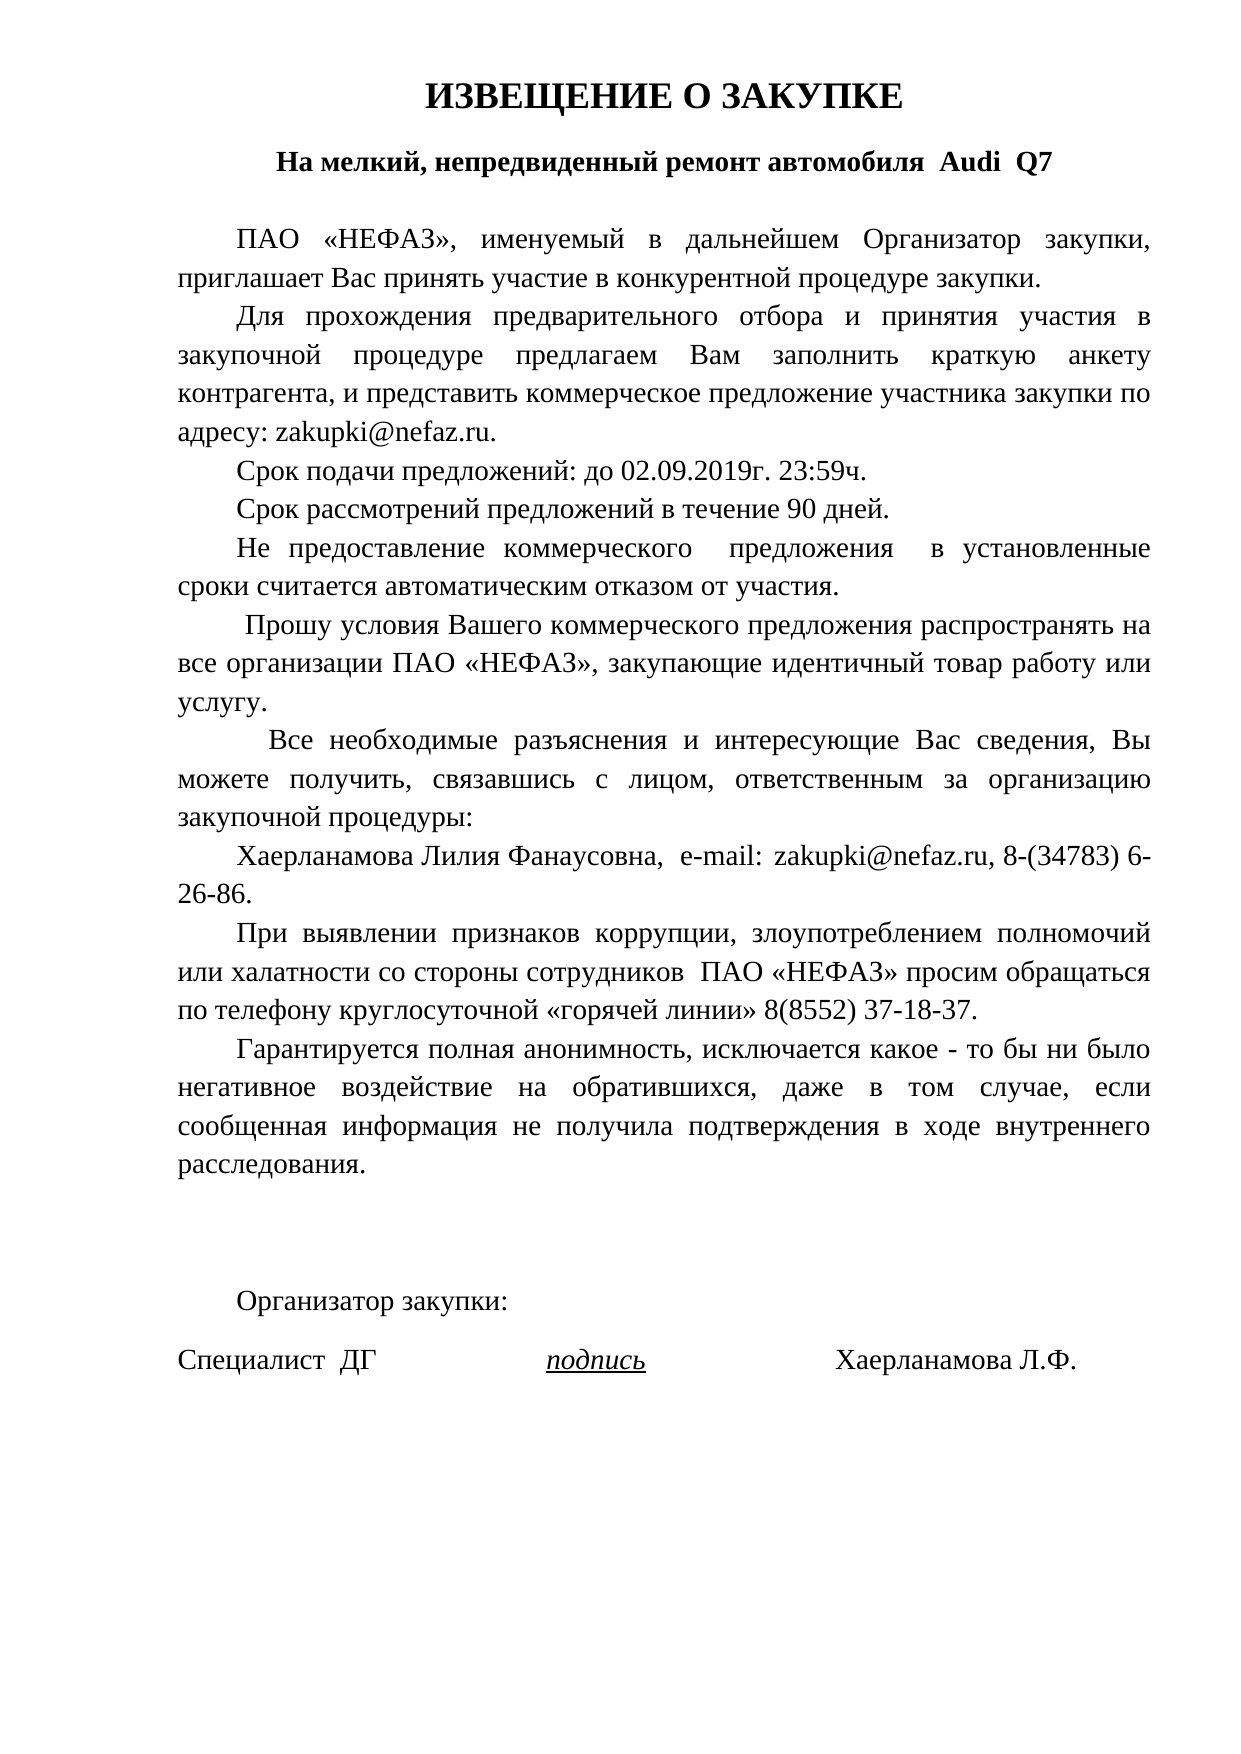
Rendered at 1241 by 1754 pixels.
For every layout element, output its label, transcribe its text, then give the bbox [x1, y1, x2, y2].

text Гарантируется полная анонимность, исключается какое - то бы ни было негативное воздействие на обратившихся, даже в том случае, если сообщенная информация не получила подтверждения в ходе внутреннего расследования. [177, 1031, 1152, 1180]
text Срок рассмотрений предложений в течение 90 дней. [177, 491, 1152, 525]
text Все необходимые разъяснения и интересующие Вас сведения, Вы можете получить, связавшись с лицом, ответственным за организацию закупочной процедуры: [177, 722, 1152, 833]
text Для прохождения предварительного отбора и принятия участия в закупочной процедуре предлагаем Вам заполнить краткую анкету контрагента, и представить коммерческое предложение участника закупки по адресу: zakupki@nefaz.ru. [177, 298, 1152, 448]
text Хаерланамова Лилия Фанаусовна, e-mail: zakupki@nefaz.ru, 8-(34783) 6-26-86. [177, 838, 1152, 910]
text Прошу условия Вашего коммерческого предложения распространять на все организации ПАО «НЕФАЗ», закупающие идентичный товар работу или услугу. [177, 607, 1152, 717]
text При выявлении признаков коррупции, злоупотреблением полномочий или халатности со стороны сотрудников ПАО «НЕФАЗ» просим обращаться по телефону круглосуточной «горячей линии» 8(8552) 37-18-37. [177, 915, 1152, 1026]
text На мелкий, непредвиденный ремонт автомобиля Audi Q7 [177, 144, 1152, 178]
text Срок подачи предложений: до 02.09.2019г. 23:59ч. [177, 453, 1152, 486]
text ИЗВЕЩЕНИЕ О ЗАКУПКЕ [177, 74, 1152, 117]
text Не предоставление коммерческого предложения в установленные сроки считается автоматическим отказом от участия. [177, 530, 1152, 602]
text Организатор закупки: [177, 1283, 1152, 1316]
text ПАО «НЕФАЗ», именуемый в дальнейшем Организатор закупки, приглашает Вас принять участие в конкурентной процедуре закупки. [177, 221, 1152, 293]
text Специалист ДГ подпись Хаерланамова Л.Ф. [177, 1342, 1152, 1376]
